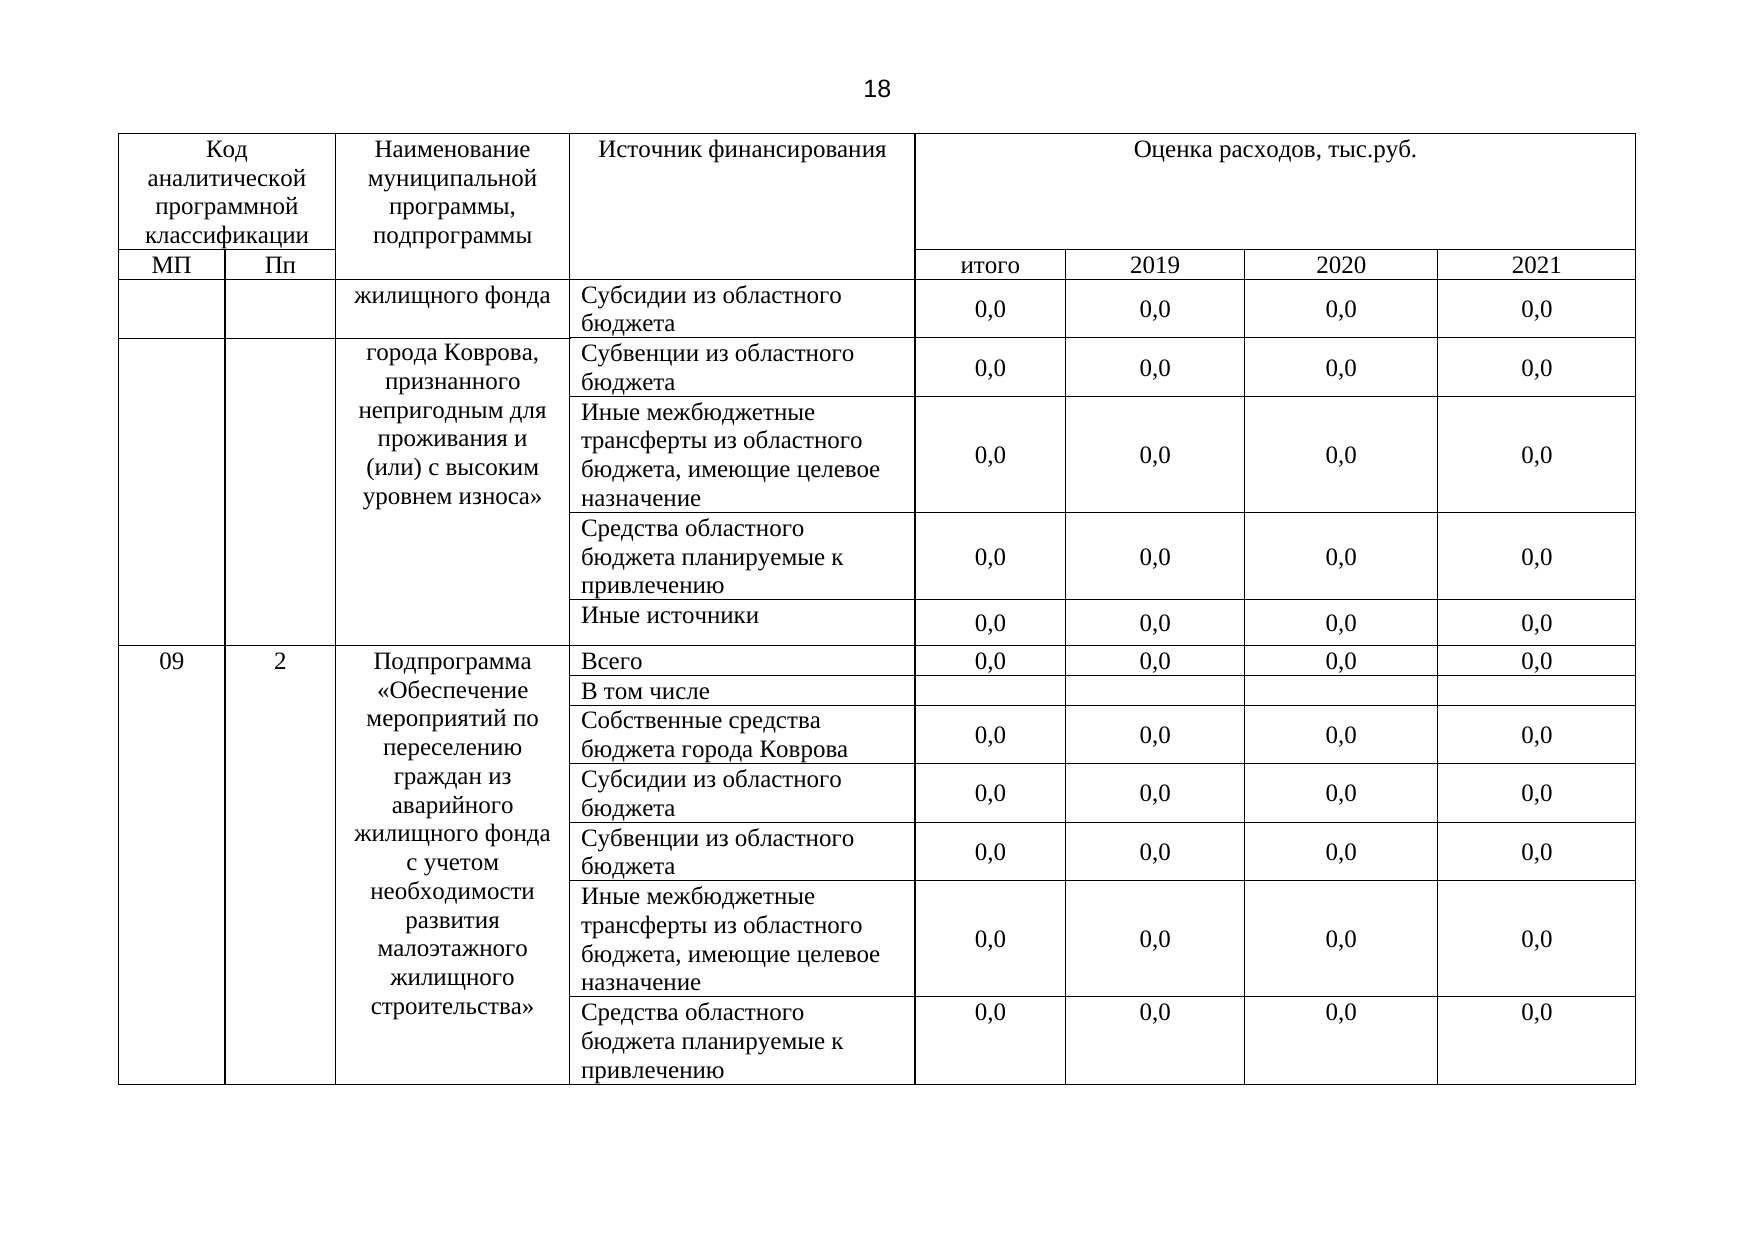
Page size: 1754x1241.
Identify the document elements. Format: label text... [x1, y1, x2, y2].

table_cell МП [119, 250, 224, 279]
table_cell 0,0 [1438, 706, 1635, 763]
table_cell 2021 [1438, 250, 1635, 279]
table_cell 0,0 [1438, 646, 1635, 675]
table_cell 0,0 [1245, 823, 1437, 880]
table_header Наименование муниципальной программы, подпрограммы [336, 134, 569, 279]
table_cell 0,0 [1066, 764, 1244, 822]
table_cell 0,0 [1438, 600, 1635, 645]
table_cell Подпрограмма «Обеспечение мероприятий по переселению граждан из аварийного жилищного фонда с учетом необходимости развития малоэтажного жилищного строительства» [336, 646, 569, 1083]
table_cell 0,0 [1245, 706, 1437, 763]
table_cell 0,0 [1066, 881, 1244, 996]
table_cell 0,0 [1066, 706, 1244, 763]
table_cell 0,0 [1438, 338, 1635, 396]
table_cell 0,0 [1066, 338, 1244, 396]
table_cell 2019 [1066, 250, 1244, 279]
table_cell Субсидии из областного бюджета [570, 280, 914, 337]
table_cell 0,0 [916, 764, 1065, 822]
table_cell [916, 676, 1065, 704]
table_cell 0,0 [1245, 881, 1437, 996]
table_cell 0,0 [1438, 764, 1635, 822]
table_cell 0,0 [1245, 646, 1437, 675]
table_cell В том числе [570, 676, 914, 704]
table_cell 0,0 [1066, 646, 1244, 675]
table_cell Средства областного бюджета планируемые к привлечению [570, 513, 914, 599]
table_cell [1245, 676, 1437, 704]
table_cell 0,0 [916, 397, 1065, 512]
table_cell [1438, 676, 1635, 704]
table_cell 0,0 [1245, 513, 1437, 599]
table_cell 0,0 [1438, 397, 1635, 512]
table_cell Всего [570, 646, 914, 675]
table_header Источник финансирования [570, 134, 914, 279]
table_cell 2020 [1245, 250, 1437, 279]
table_cell 2 [226, 646, 335, 1083]
table_cell Пп [226, 250, 335, 279]
table_cell Собственные средства бюджета города Коврова [570, 706, 914, 763]
table_cell 0,0 [1066, 823, 1244, 880]
table_cell 0,0 [1066, 513, 1244, 599]
table_cell Средства областного бюджета планируемые к привлечению [570, 997, 914, 1083]
table_cell 0,0 [1245, 280, 1437, 337]
table_cell 0,0 [916, 338, 1065, 396]
table_cell 0,0 [1438, 823, 1635, 880]
table_cell 0,0 [1066, 600, 1244, 645]
table_cell 09 [119, 646, 224, 1083]
table_cell 0,0 [916, 706, 1065, 763]
table_cell Иные межбюджетные трансферты из областного бюджета, имеющие целевое назначение [570, 881, 914, 996]
table_cell Субсидии из областного бюджета [570, 764, 914, 822]
table_cell 0,0 [1245, 397, 1437, 512]
table_cell Субвенции из областного бюджета [570, 338, 914, 396]
table_cell Иные источники [570, 600, 914, 645]
table_cell Иные межбюджетные трансферты из областного бюджета, имеющие целевое назначение [570, 397, 914, 512]
table_cell 0,0 [916, 600, 1065, 645]
table_cell [1066, 676, 1244, 704]
table_header Оценка расходов, тыс.руб. [916, 134, 1635, 249]
table_cell 0,0 [1245, 764, 1437, 822]
table_cell 0,0 [1438, 881, 1635, 996]
table_cell 0,0 [916, 823, 1065, 880]
table_cell 0,0 [916, 881, 1065, 996]
table_cell 0,0 [916, 646, 1065, 675]
table_cell 0,0 [1066, 397, 1244, 512]
table_cell Субвенции из областного бюджета [570, 823, 914, 880]
table_cell 0,0 [916, 513, 1065, 599]
table_cell 0,0 [1245, 338, 1437, 396]
table_cell 0,0 [1438, 513, 1635, 599]
table_cell 0,0 [916, 997, 1065, 1083]
table_cell итого [916, 250, 1065, 279]
table_cell 0,0 [1438, 997, 1635, 1083]
table_header Код аналитической программной классификации [119, 134, 335, 249]
table_cell 0,0 [916, 280, 1065, 337]
table_cell 0,0 [1245, 997, 1437, 1083]
table_cell 0,0 [1066, 280, 1244, 337]
table_cell 0,0 [1438, 280, 1635, 337]
table_cell 0,0 [1245, 600, 1437, 645]
table_cell 0,0 [1066, 997, 1244, 1083]
